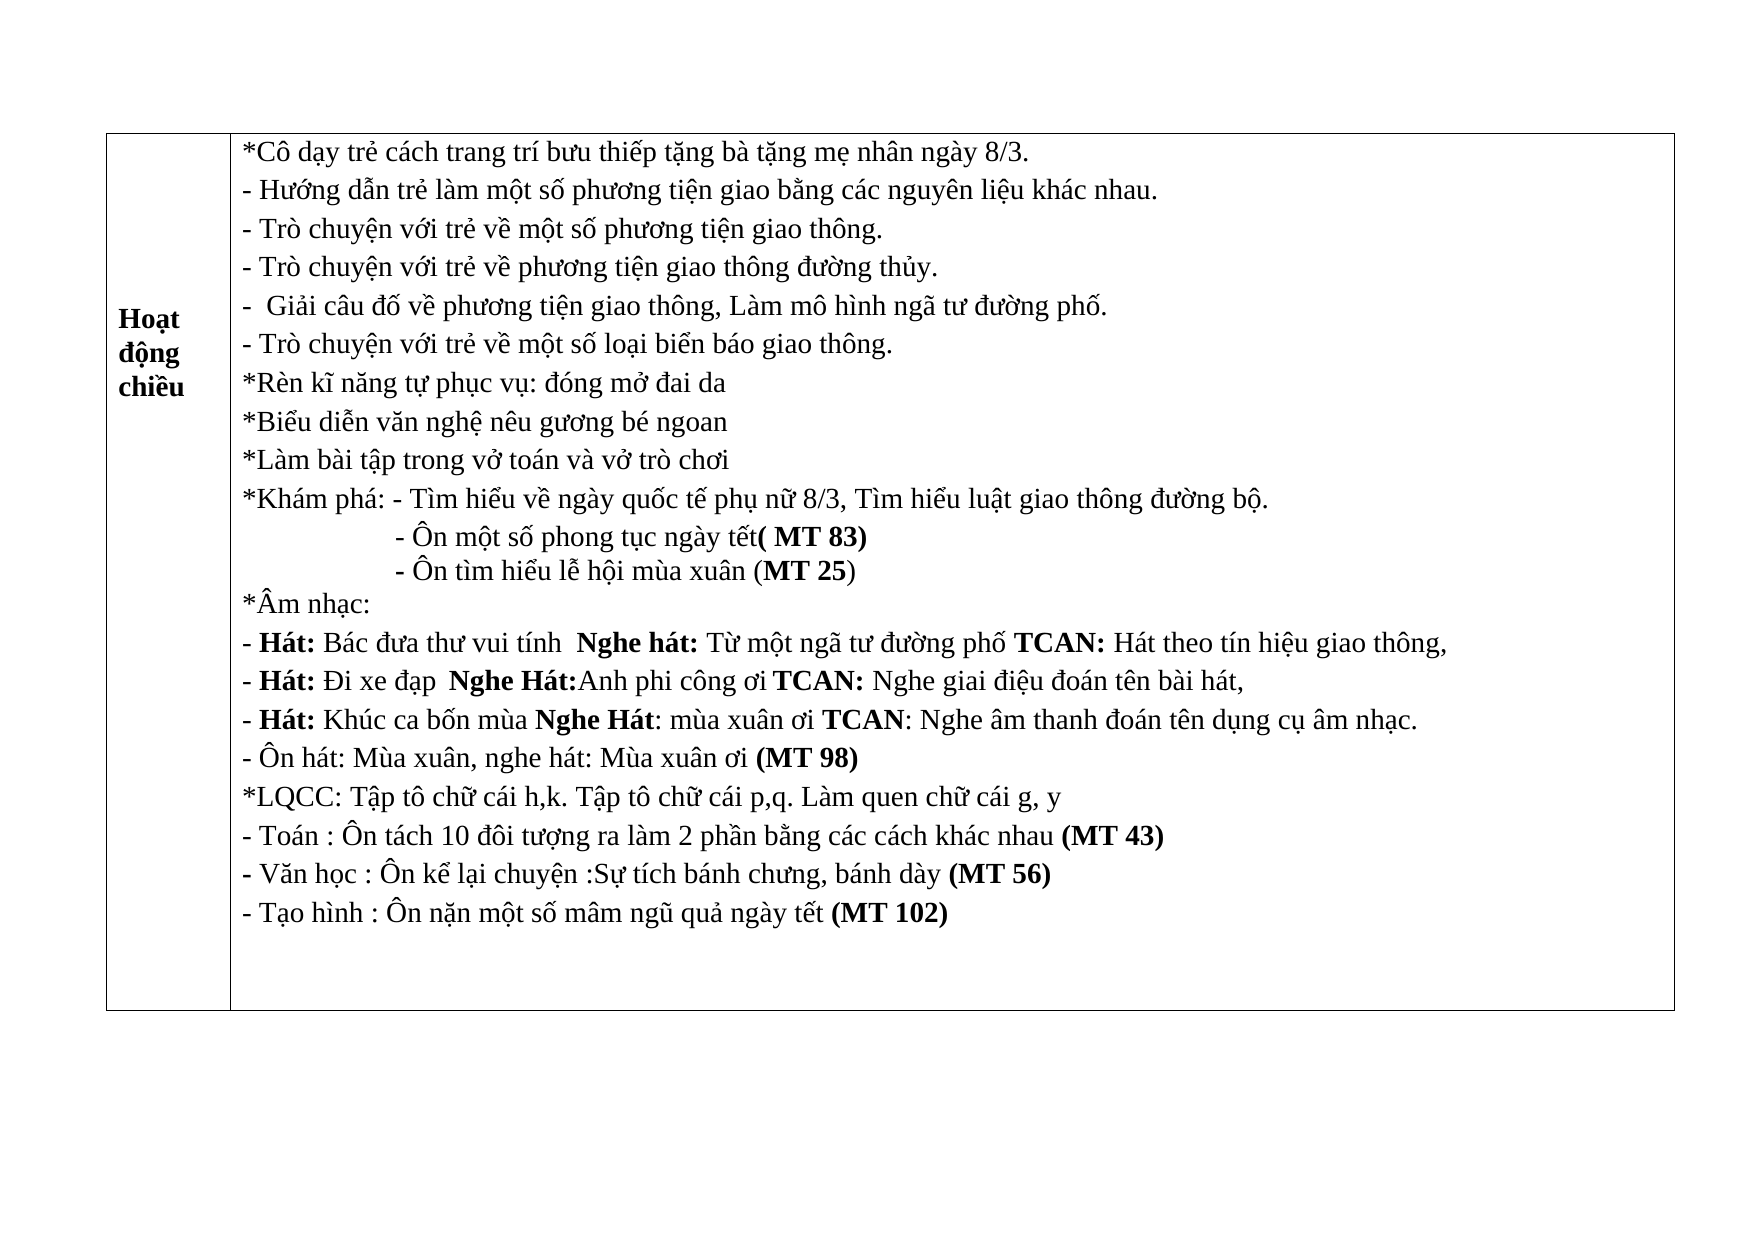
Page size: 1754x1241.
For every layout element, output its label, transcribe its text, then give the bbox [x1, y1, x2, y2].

table_cell *Cô dạy trẻ cách trang trí bưu thiếp tặng bà tặng mẹ nhân ngày 8/3. - Hướng dẫn trẻ làm một số phương tiện giao bằng các nguyên liệu khác nhau. - Trò chuyện với trẻ về một số phương tiện giao thông. - Trò chuyện với trẻ về phương tiện giao thông đường thủy. - Giải câu đố về phương tiện giao thông, Làm mô hình ngã tư đường phố. - Trò chuyện với trẻ về một số loại biển báo giao thông. *Rèn kĩ năng tự phục vụ: đóng mở đai da *Biểu diễn văn nghệ nêu gương bé ngoan *Làm bài tập trong vở toán và vở trò chơi *Khám phá: - Tìm hiểu về ngày quốc tế phụ nữ 8/3, Tìm hiểu luật giao thông đường bộ. - Ôn một số phong tục ngày tết( MT 83) - Ôn tìm hiểu lễ hội mùa xuân (MT 25) *Âm nhạc: - Hát: Bác đưa thư vui tính Nghe hát: Từ một ngã tư đường phố TCAN: Hát theo tín hiệu giao thông, - Hát: Đi xe đạp Nghe Hát:Anh phi công ơi TCAN: Nghe giai điệu đoán tên bài hát, - Hát: Khúc ca bốn mùa Nghe Hát: mùa xuân ơi TCAN: Nghe âm thanh đoán tên dụng cụ âm nhạc. - Ôn hát: Mùa xuân, nghe hát: Mùa xuân ơi (MT 98) *LQCC: Tập tô chữ cái h,k. Tập tô chữ cái p,q. Làm quen chữ cái g, y - Toán : Ôn tách 10 đôi tượng ra làm 2 phần bằng các cách khác nhau (MT 43) - Văn học : Ôn kể lại chuyện :Sự tích bánh chưng, bánh dày (MT 56) - Tạo hình : Ôn nặn một số mâm ngũ quả ngày tết (MT 102) [231, 134, 1674, 1010]
table_cell Hoạt động chiều [107, 134, 230, 1010]
